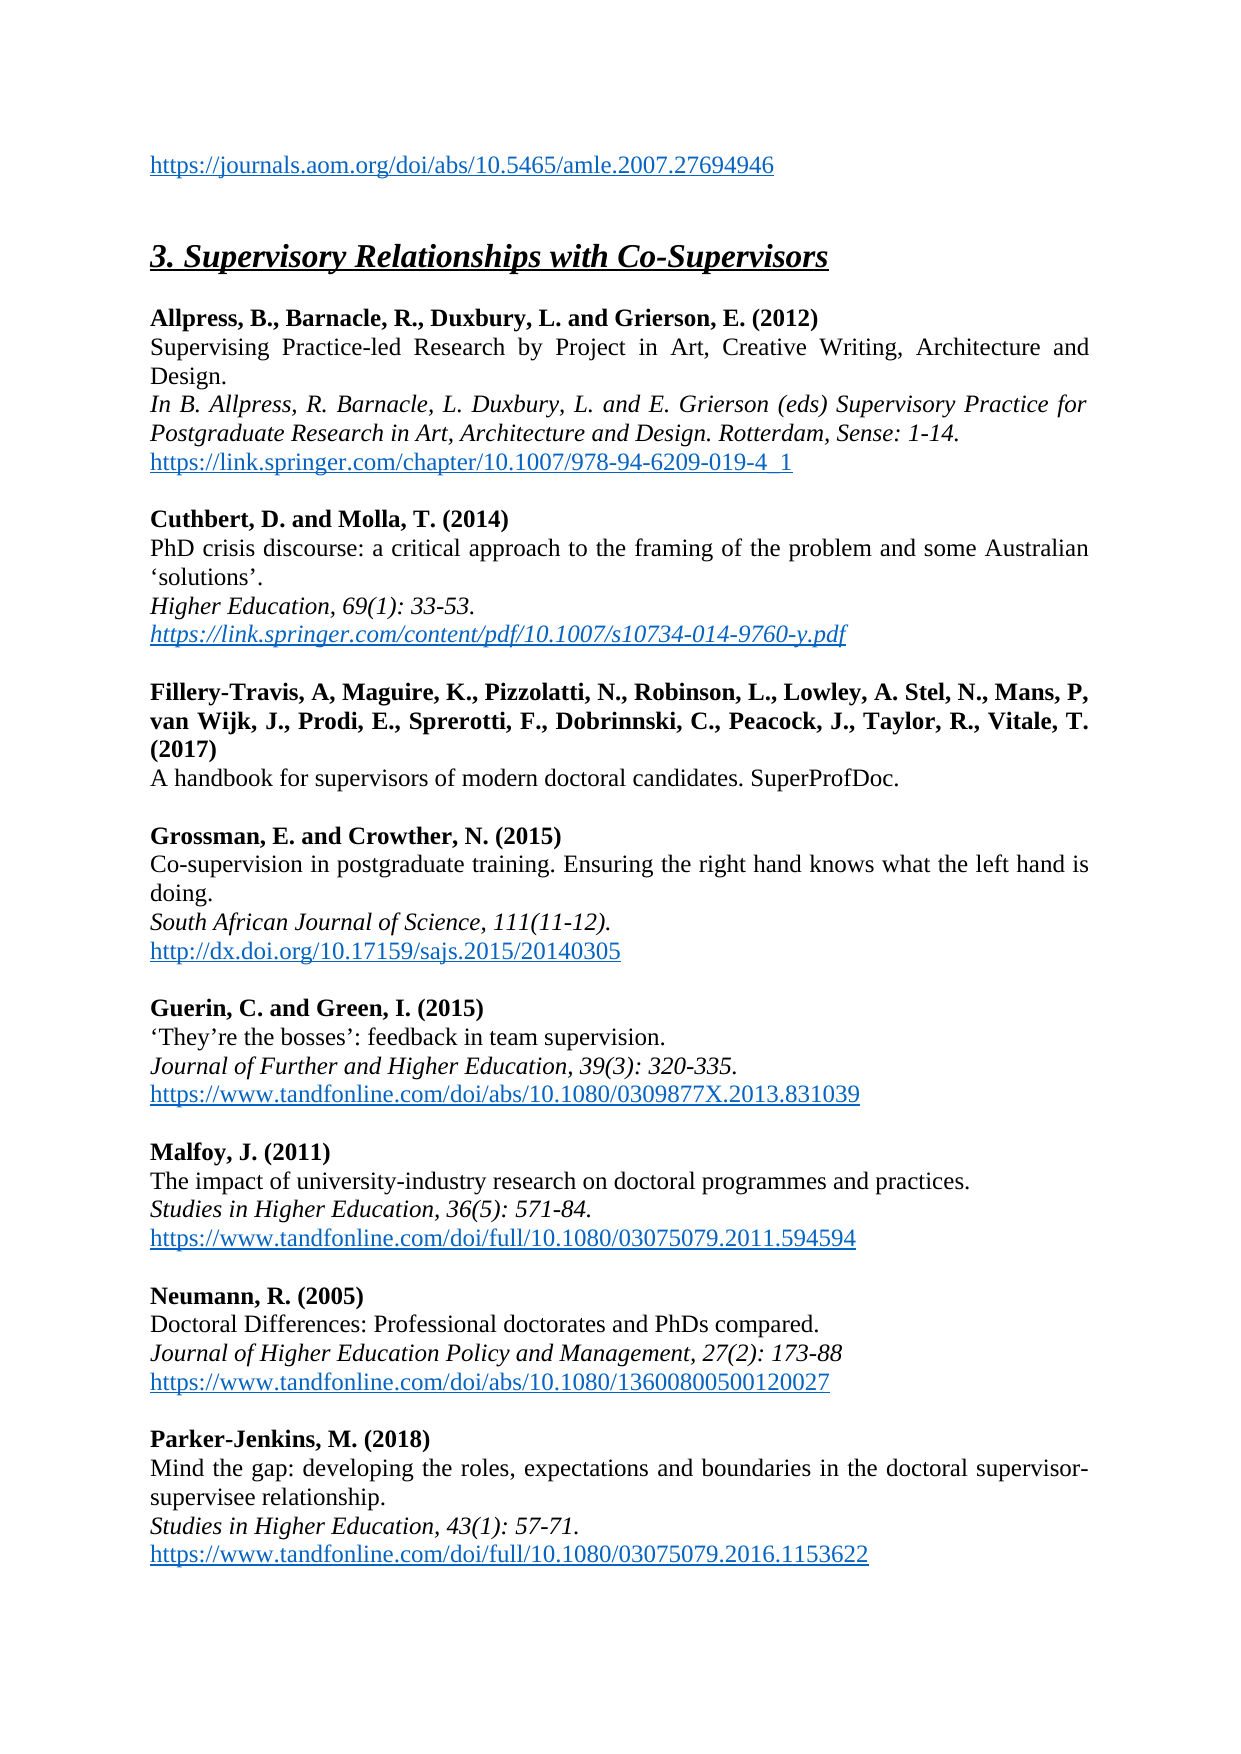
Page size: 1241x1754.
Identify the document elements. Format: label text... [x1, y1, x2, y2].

text Doctoral Differences: Professional doctorates and PhDs compared. [150, 1309, 1090, 1338]
text Cuthbert, D. and Molla, T. (2014) [150, 504, 1090, 533]
text ‘They’re the bosses’: feedback in team supervision. [150, 1022, 1090, 1051]
text https://www.tandfonline.com/doi/abs/10.1080/13600800500120027 [150, 1367, 1090, 1396]
text Journal of Higher Education Policy and Management, 27(2): 173-88 [150, 1338, 1090, 1367]
text A handbook for supervisors of modern doctoral candidates. SuperProfDoc. [150, 763, 1090, 792]
text Mind the gap: developing the roles, expectations and boundaries in the doctoral supervisor-supervisee relationship. [150, 1453, 1090, 1511]
text Fillery-Travis, A, Maguire, K., Pizzolatti, N., Robinson, L., Lowley, A. Stel, N., Mans, P, van Wijk, J., Prodi, E., Sprerotti, F., Dobrinnski, C., Peacock, J., Taylor, R., Vitale, T. (2017) [150, 677, 1090, 763]
text South African Journal of Science, 111(11-12). [150, 907, 1090, 936]
text https://www.tandfonline.com/doi/full/10.1080/03075079.2011.594594 [150, 1223, 1090, 1252]
text Co-supervision in postgraduate training. Ensuring the right hand knows what the left hand is doing. [150, 849, 1090, 907]
text 3. Supervisory Relationships with Co-Supervisors [150, 236, 1090, 274]
text Parker-Jenkins, M. (2018) [150, 1424, 1090, 1453]
text Supervising Practice-led Research by Project in Art, Creative Writing, Architecture and Design. [150, 332, 1090, 389]
text Allpress, B., Barnacle, R., Duxbury, L. and Grierson, E. (2012) [150, 303, 1090, 332]
text https://www.tandfonline.com/doi/abs/10.1080/0309877X.2013.831039 [150, 1079, 1090, 1108]
text https://link.springer.com/chapter/10.1007/978-94-6209-019-4_1 [150, 447, 1090, 476]
text In B. Allpress, R. Barnacle, L. Duxbury, L. and E. Grierson (eds) Supervisory Practice for Postgraduate Research in Art, Architecture and Design. Rotterdam, Sense: 1-14. [150, 389, 1090, 447]
text https://link.springer.com/content/pdf/10.1007/s10734-014-9760-y.pdf [150, 619, 1090, 648]
text Malfoy, J. (2011) [150, 1137, 1090, 1166]
text Studies in Higher Education, 43(1): 57-71. [150, 1511, 1090, 1539]
text Neumann, R. (2005) [150, 1281, 1090, 1309]
text https://journals.aom.org/doi/abs/10.5465/amle.2007.27694946 [150, 150, 1090, 179]
text https://www.tandfonline.com/doi/full/10.1080/03075079.2016.1153622 [150, 1539, 1090, 1568]
text The impact of university-industry research on doctoral programmes and practices. [150, 1166, 1090, 1194]
text Grossman, E. and Crowther, N. (2015) [150, 821, 1090, 849]
text Journal of Further and Higher Education, 39(3): 320-335. [150, 1051, 1090, 1079]
text http://dx.doi.org/10.17159/sajs.2015/20140305 [150, 936, 1090, 964]
text Studies in Higher Education, 36(5): 571-84. [150, 1194, 1090, 1223]
text Higher Education, 69(1): 33-53. [150, 591, 1090, 619]
text PhD crisis discourse: a critical approach to the framing of the problem and some Australian ‘solutions’. [150, 533, 1090, 591]
text Guerin, C. and Green, I. (2015) [150, 993, 1090, 1022]
